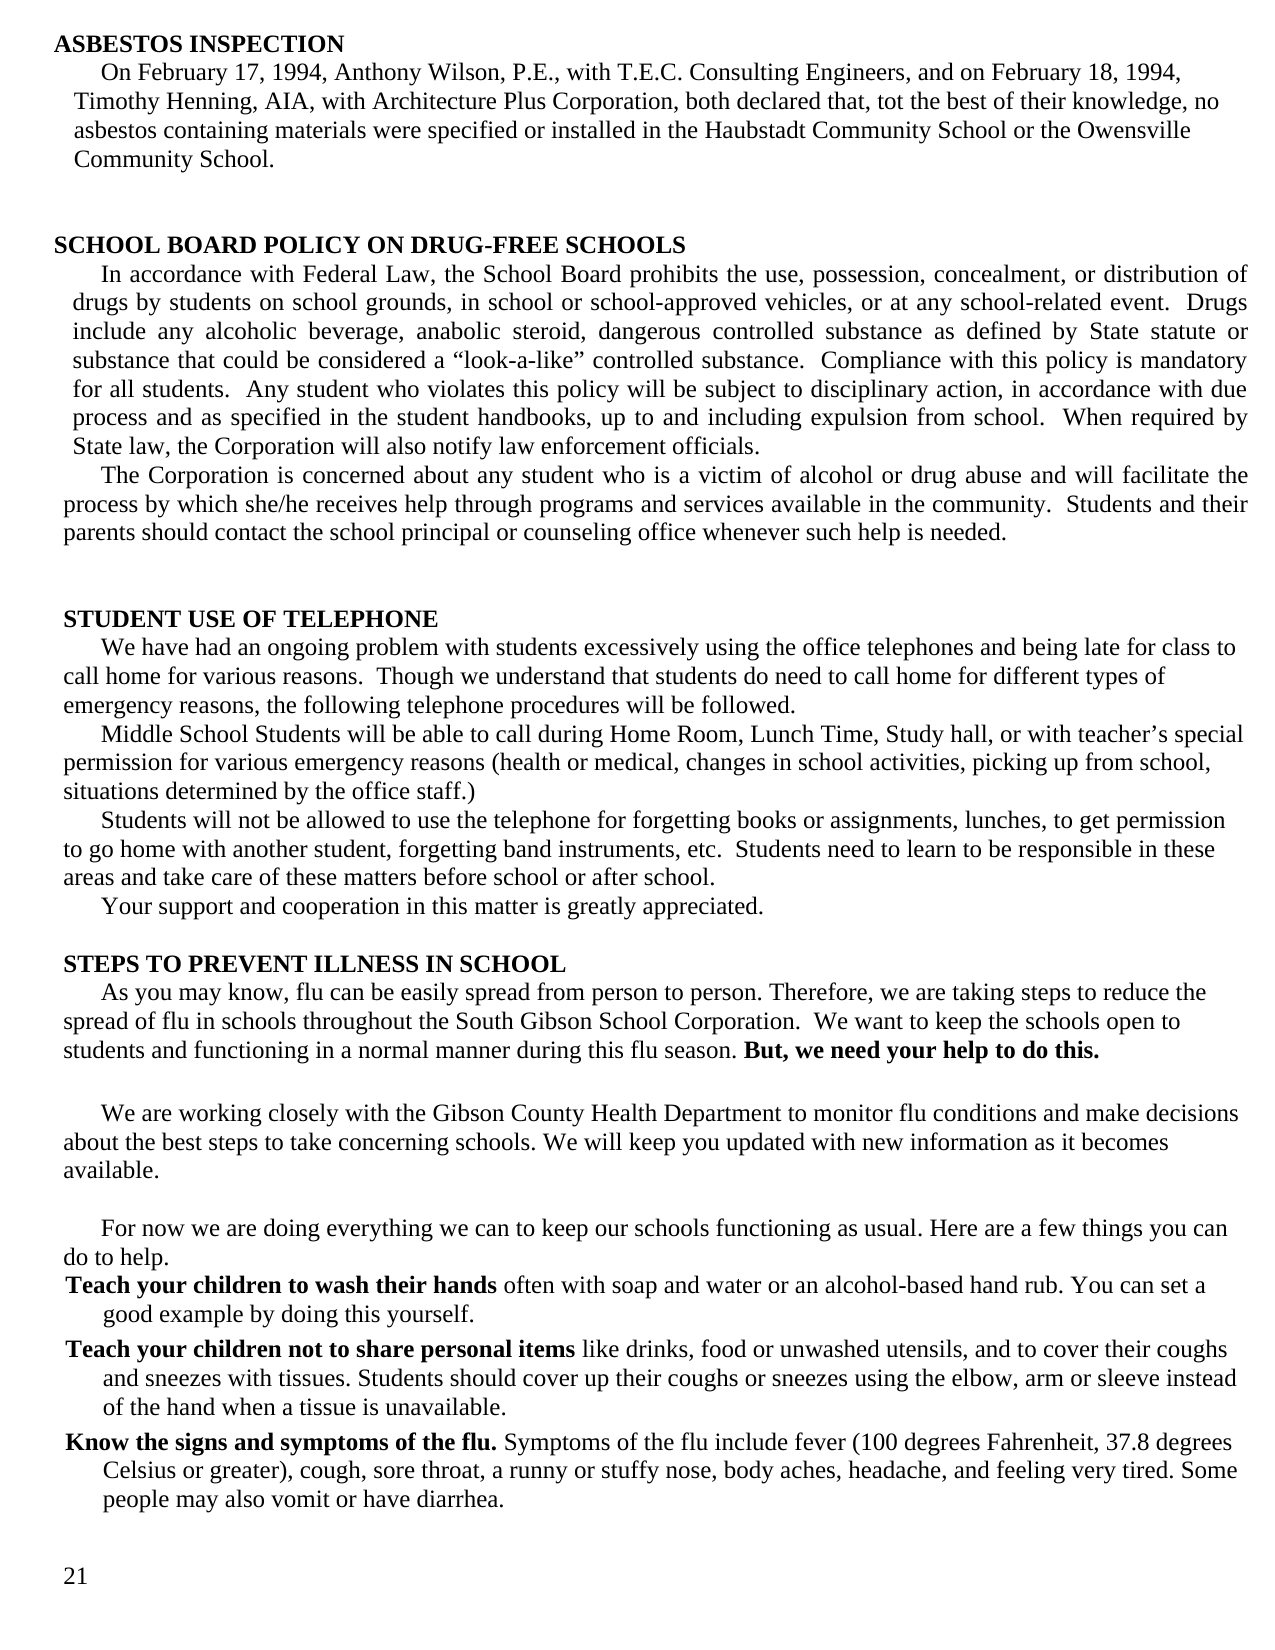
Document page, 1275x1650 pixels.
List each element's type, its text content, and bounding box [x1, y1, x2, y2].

text Students will not be allowed to use the telephone for forgetting books or assignments, lunches, to get permission to go home with another student, forgetting band instruments, etc. Students need to learn to be responsible in these areas and take care of these matters before school or after school. [63, 805, 1249, 891]
text Teach your children not to share personal items like drinks, food or unwashed utensils, and to cover their coughs and sneezes with tissues. Students should cover up their coughs or sneezes using the elbow, arm or sleeve instead of the hand when a tissue is unavailable. [65, 1334, 1249, 1420]
text On February 17, 1994, Anthony Wilson, P.E., with T.E.C. Consulting Engineers, and on February 18, 1994, Timothy Henning, AIA, with Architecture Plus Corporation, both declared that, tot the best of their knowledge, no asbestos containing materials were specified or installed in the Haubstadt Community School or the Owensville Community School. [73, 57, 1249, 172]
text Your support and cooperation in this matter is greatly appreciated. [26, 891, 1249, 920]
text Know the signs and symptoms of the flu. Symptoms of the flu include fever (100 degrees Fahrenheit, 37.8 degrees Celsius or greater), cough, sore throat, a runny or stuffy nose, body aches, headache, and feeling very tired. Some people may also vomit or have diarrhea. [65, 1427, 1249, 1513]
text We have had an ongoing problem with students excessively using the office telephones and being late for class to call home for various reasons. Though we understand that students do need to call home for different types of emergency reasons, the following telephone procedures will be followed. [63, 632, 1249, 719]
text Middle School Students will be able to call during Home Room, Lunch Time, Study hall, or with teacher’s special permission for various emergency reasons (health or medical, changes in school activities, picking up from school, situations determined by the office staff.) [63, 719, 1249, 805]
text For now we are doing everything we can to keep our schools functioning as usual. Here are a few things you can do to help. [63, 1213, 1249, 1270]
text Student Use of Telephone [26, 604, 1249, 632]
text We are working closely with the Gibson County Health Department to monitor flu conditions and make decisions about the best steps to take concerning schools. We will keep you updated with new information as it becomes available. [63, 1098, 1249, 1184]
text The Corporation is concerned about any student who is a victim of alcohol or drug abuse and will facilitate the process by which she/he receives help through programs and services available in the community. Students and their parents should contact the school principal or counseling office whenever such help is needed. [63, 460, 1249, 546]
text In accordance with Federal Law, the School Board prohibits the use, possession, concealment, or distribution of drugs by students on school grounds, in school or school-approved vehicles, or at any school-related event. Drugs include any alcoholic beverage, anabolic steroid, dangerous controlled substance as defined by State statute or substance that could be considered a “look-a-like” controlled substance. Compliance with this policy is mandatory for all students. Any student who violates this policy will be subject to disciplinary action, in accordance with due process and as specified in the student handbooks, up to and including expulsion from school. When required by State law, the Corporation will also notify law enforcement officials. [72, 259, 1249, 460]
text As you may know, flu can be easily spread from person to person. Therefore, we are taking steps to reduce the spread of flu in schools throughout the South Gibson School Corporation. We want to keep the schools open to students and functioning in a normal manner during this flu season. But, we need your help to do this. [63, 977, 1249, 1064]
text Teach your children to wash their hands often with soap and water or an alcohol-based hand rub. You can set a good example by doing this yourself. [65, 1270, 1249, 1328]
text Asbestos Inspection [54, 29, 1249, 57]
text School Board Policy on Drug-Free Schools [54, 230, 1249, 259]
text Steps to prevent illness in school [26, 949, 1249, 977]
